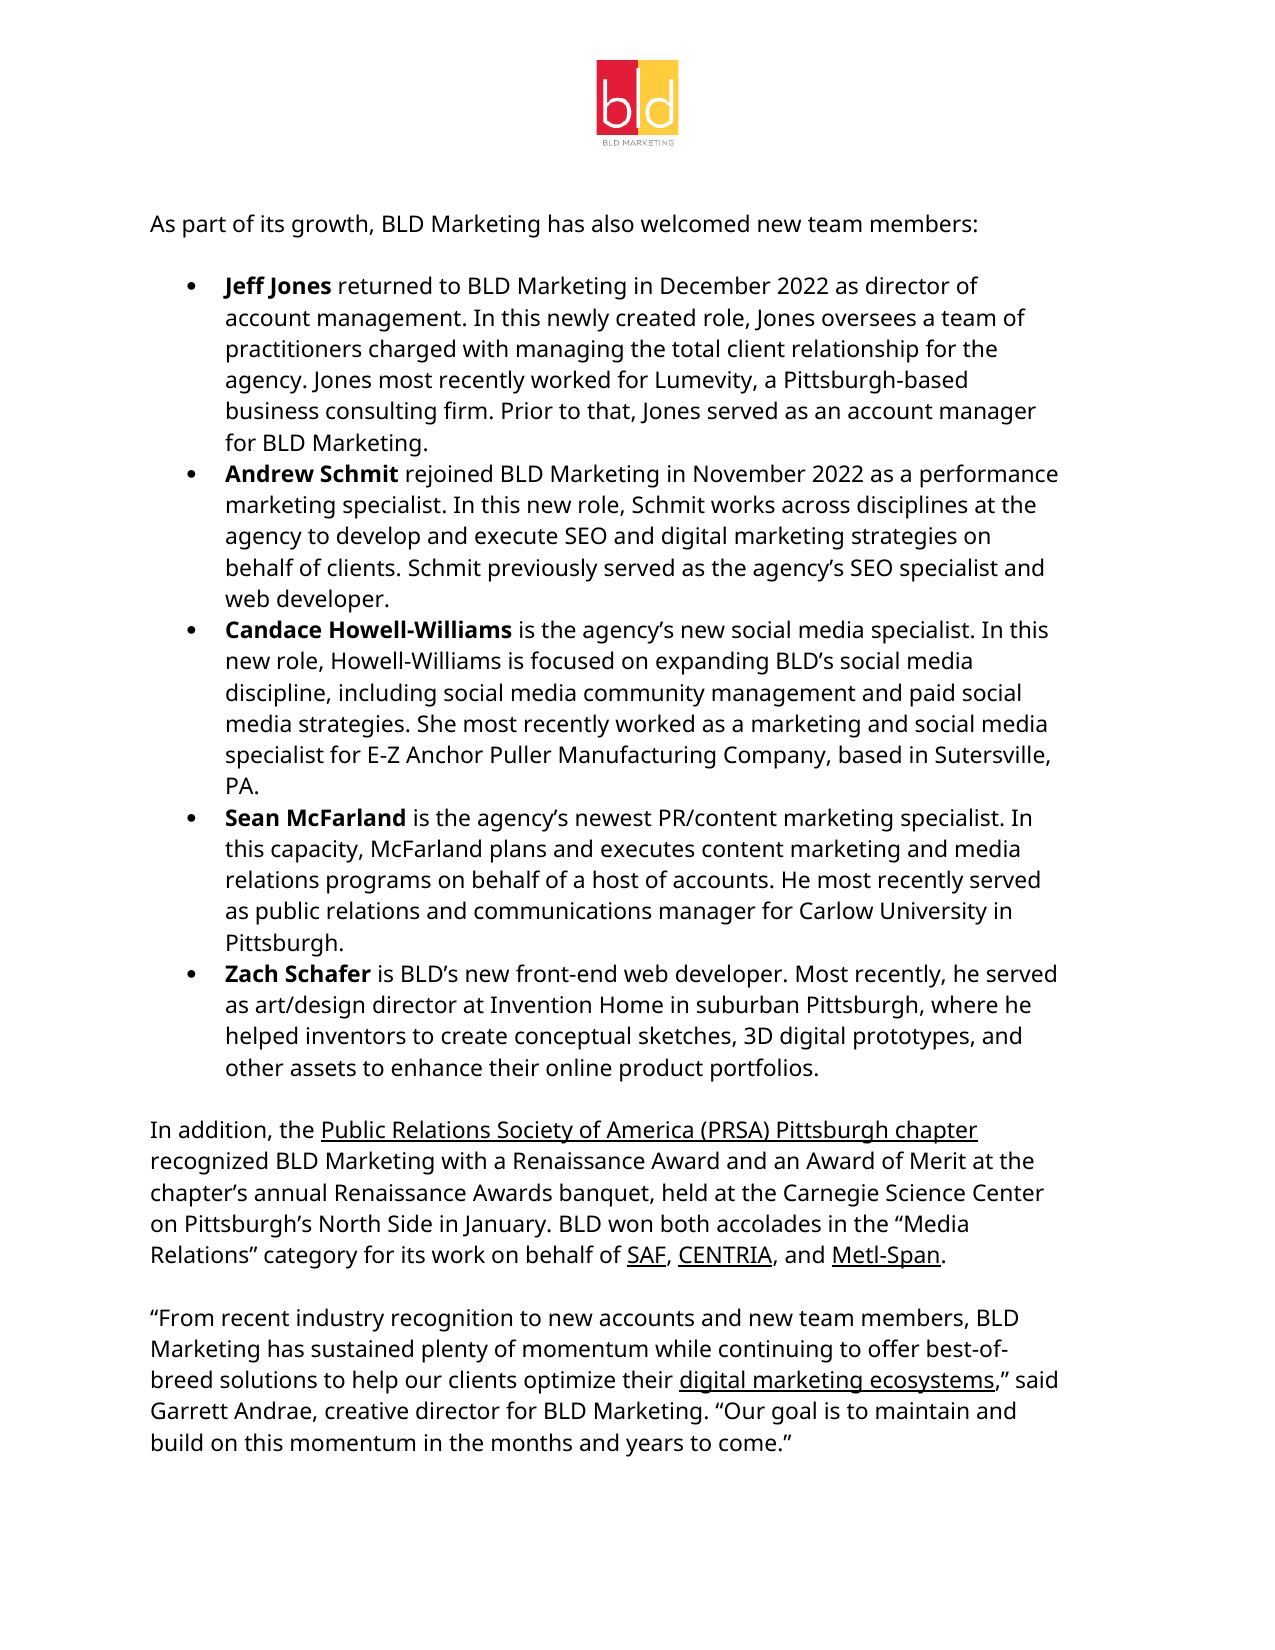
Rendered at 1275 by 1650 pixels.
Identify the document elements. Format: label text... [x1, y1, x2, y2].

text As part of its growth, BLD Marketing has also welcomed new team members: [150, 208, 1059, 239]
list Sean McFarland is the agency’s newest PR/content marketing specialist. In this capacity, McFarland plans and executes content marketing and media relations programs on behalf of a host of accounts. He most recently served as public relations and communications manager for Carlow University in Pittsburgh. [187, 802, 1059, 958]
list Candace Howell-Williams is the agency’s new social media specialist. In this new role, Howell-Williams is focused on expanding BLD’s social media discipline, including social media community management and paid social media strategies. She most recently worked as a marketing and social media specialist for E-Z Anchor Puller Manufacturing Company, based in Sutersville, PA. [187, 614, 1059, 802]
list Jeff Jones returned to BLD Marketing in December 2022 as director of account management. In this newly created role, Jones oversees a team of practitioners charged with managing the total client relationship for the agency. Jones most recently worked for Lumevity, a Pittsburgh-based business consulting firm. Prior to that, Jones served as an account manager for BLD Marketing. [187, 270, 1059, 458]
list Andrew Schmit rejoined BLD Marketing in November 2022 as a performance marketing specialist. In this new role, Schmit works across disciplines at the agency to develop and execute SEO and digital marketing strategies on behalf of clients. Schmit previously served as the agency’s SEO specialist and web developer. [187, 458, 1059, 614]
list Zach Schafer is BLD’s new front-end web developer. Most recently, he served as art/design director at Invention Home in suburban Pittsburgh, where he helped inventors to create conceptual sketches, 3D digital prototypes, and other assets to enhance their online product portfolios. [187, 958, 1059, 1083]
text In addition, the Public Relations Society of America (PRSA) Pittsburgh chapter recognized BLD Marketing with a Renaissance Award and an Award of Merit at the chapter’s annual Renaissance Awards banquet, held at the Carnegie Science Center on Pittsburgh’s North Side in January. BLD won both accolades in the “Media Relations” category for its work on behalf of SAF, CENTRIA, and Metl-Span. [150, 1114, 1059, 1270]
text “From recent industry recognition to new accounts and new team members, BLD Marketing has sustained plenty of momentum while continuing to offer best-of-breed solutions to help our clients optimize their digital marketing ecosystems,” said Garrett Andrae, creative director for BLD Marketing. “Our goal is to maintain and build on this momentum in the months and years to come.” [150, 1302, 1059, 1458]
